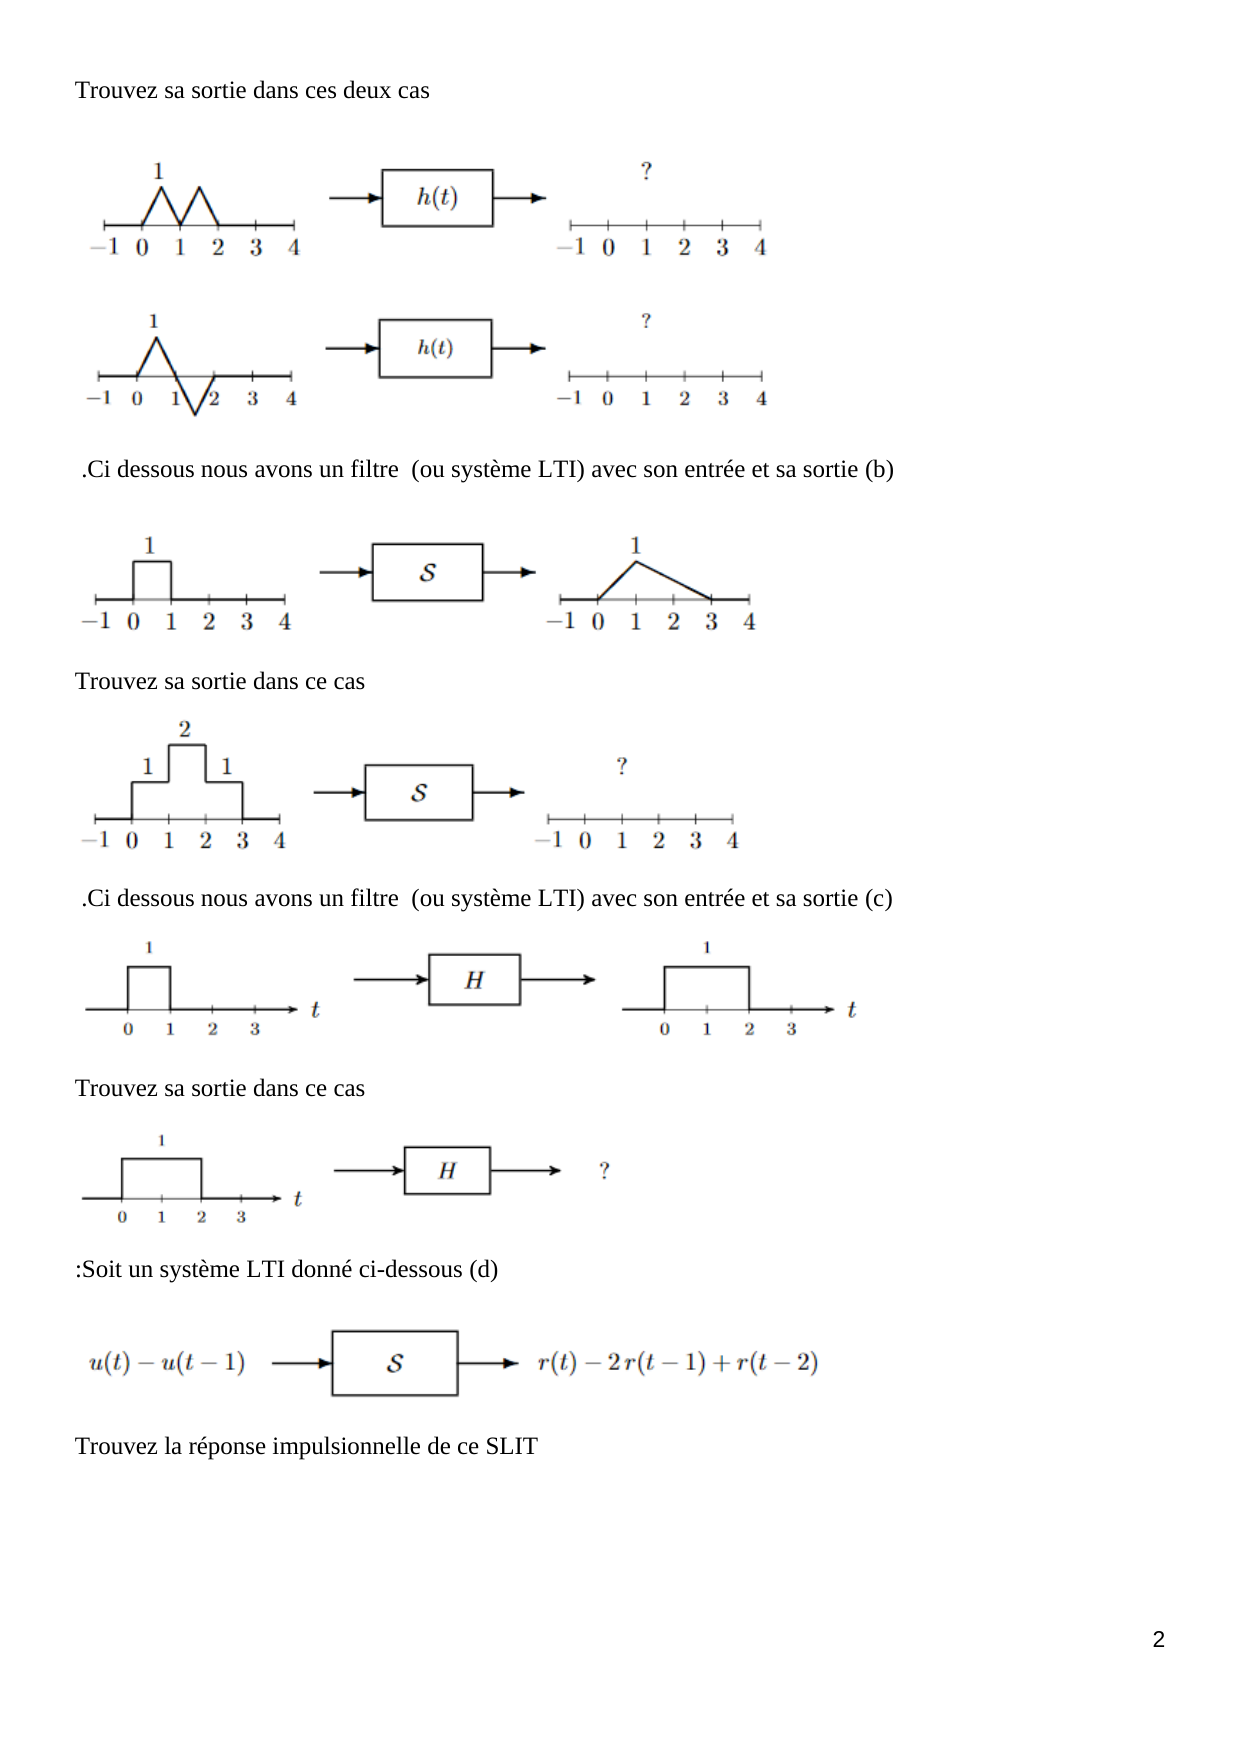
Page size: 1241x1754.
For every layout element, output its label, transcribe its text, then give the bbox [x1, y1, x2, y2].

picture [74, 293, 786, 436]
text Trouvez la réponse impulsionnelle de ce SLIT [75, 1431, 1165, 1460]
text (c) Ci dessous nous avons un filtre (ou système LTI) avec son entrée et sa sortie. [75, 883, 1165, 912]
text (b) Ci dessous nous avons un filtre (ou système LTI) avec son entrée et sa sortie. [75, 454, 1165, 483]
text Trouvez sa sortie dans ce cas [75, 666, 1165, 694]
picture [74, 1301, 830, 1413]
text (d) Soit un système LTI donné ci-dessous: [75, 1254, 1165, 1282]
text Trouvez sa sortie dans ce cas [75, 1073, 1165, 1102]
picture [74, 1120, 620, 1235]
picture [74, 930, 872, 1054]
picture [74, 713, 752, 865]
picture [74, 122, 795, 275]
picture [74, 502, 772, 647]
text Trouvez sa sortie dans ces deux cas [75, 75, 1165, 104]
